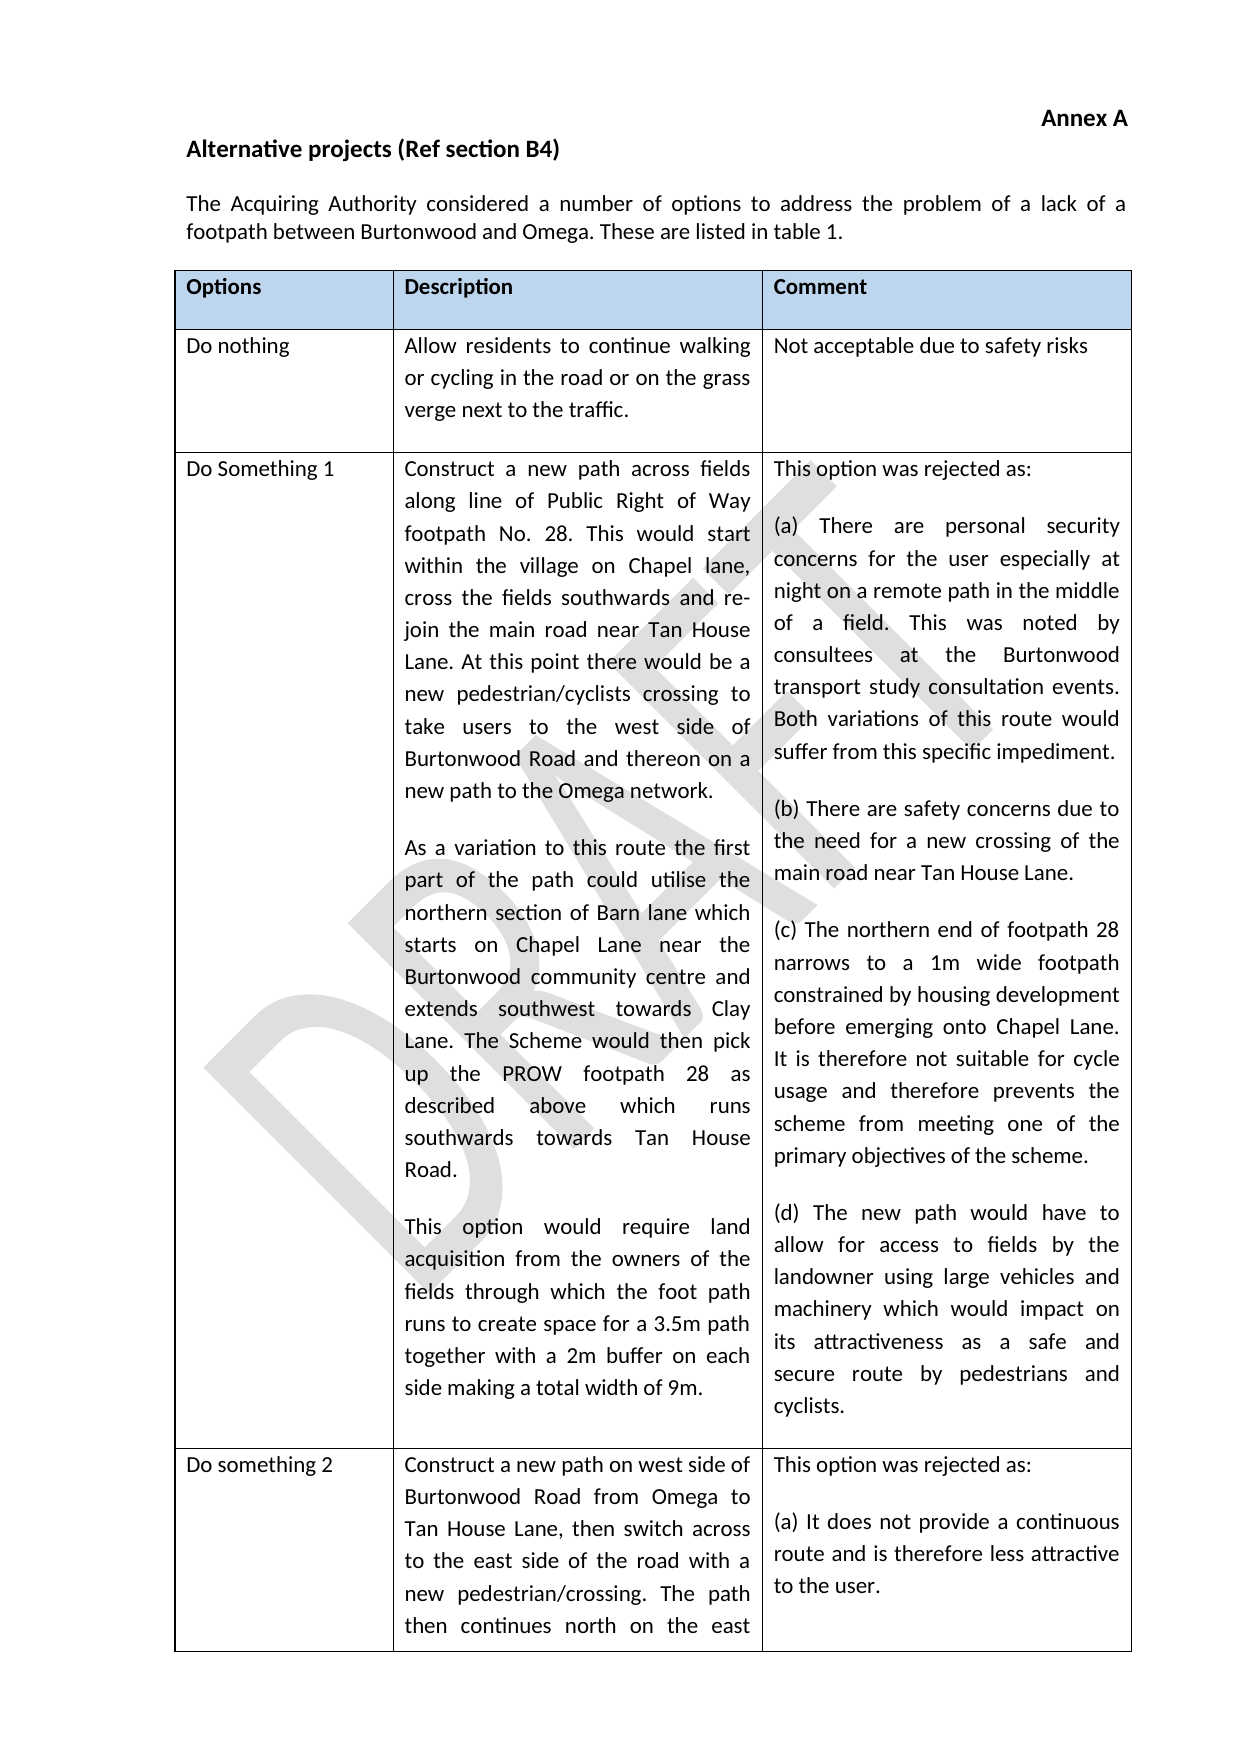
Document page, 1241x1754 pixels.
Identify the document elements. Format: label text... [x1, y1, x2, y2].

table_header Description [394, 271, 762, 329]
table_cell This option was rejected as: (a) There are personal security concerns for the user especially at night on a remote path in the middle of a field. This was noted by consultees at the Burtonwood transport study consultation events. Both variations of this route would suffer from this specific impediment. (b) There are safety concerns due to the need for a new crossing of the main road near Tan House Lane. (c) The northern end of footpath 28 narrows to a 1m wide footpath constrained by housing development before emerging onto Chapel Lane. It is therefore not suitable for cycle usage and therefore prevents the scheme from meeting one of the primary objectives of the scheme. (d) The new path would have to allow for access to fields by the landowner using large vehicles and machinery which would impact on its attractiveness as a safe and secure route by pedestrians and cyclists. [763, 453, 1131, 1448]
text Annex A [112, 102, 1128, 132]
table_header Options [176, 271, 393, 329]
table_cell Do something 2 [176, 1449, 393, 1651]
table_cell Do Something 1 [176, 453, 393, 1448]
table_header Comment [763, 271, 1131, 329]
table_cell Not acceptable due to safety risks [763, 330, 1131, 452]
text The Acquiring Authority considered a number of options to address the problem of a lack of a footpath between Burtonwood and Omega. These are listed in table 1. [186, 189, 1128, 245]
table_cell Do nothing [176, 330, 393, 452]
text Alternative projects (Ref section B4) [186, 133, 1128, 164]
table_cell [763, 1449, 1131, 1651]
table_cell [394, 1449, 762, 1651]
table_cell Construct a new path across fields along line of Public Right of Way footpath No. 28. This would start within the village on Chapel lane, cross the fields southwards and re-join the main road near Tan House Lane. At this point there would be a new pedestrian/cyclists crossing to take users to the west side of Burtonwood Road and thereon on a new path to the Omega network. As a variation to this route the first part of the path could utilise the northern section of Barn lane which starts on Chapel Lane near the Burtonwood community centre and extends southwest towards Clay Lane. The Scheme would then pick up the PROW footpath 28 as described above which runs southwards towards Tan House Road. This option would require land acquisition from the owners of the fields through which the foot path runs to create space for a 3.5m path together with a 2m buffer on each side making a total width of 9m. [394, 453, 762, 1448]
table_cell Allow residents to continue walking or cycling in the road or on the grass verge next to the traffic. [394, 330, 762, 452]
